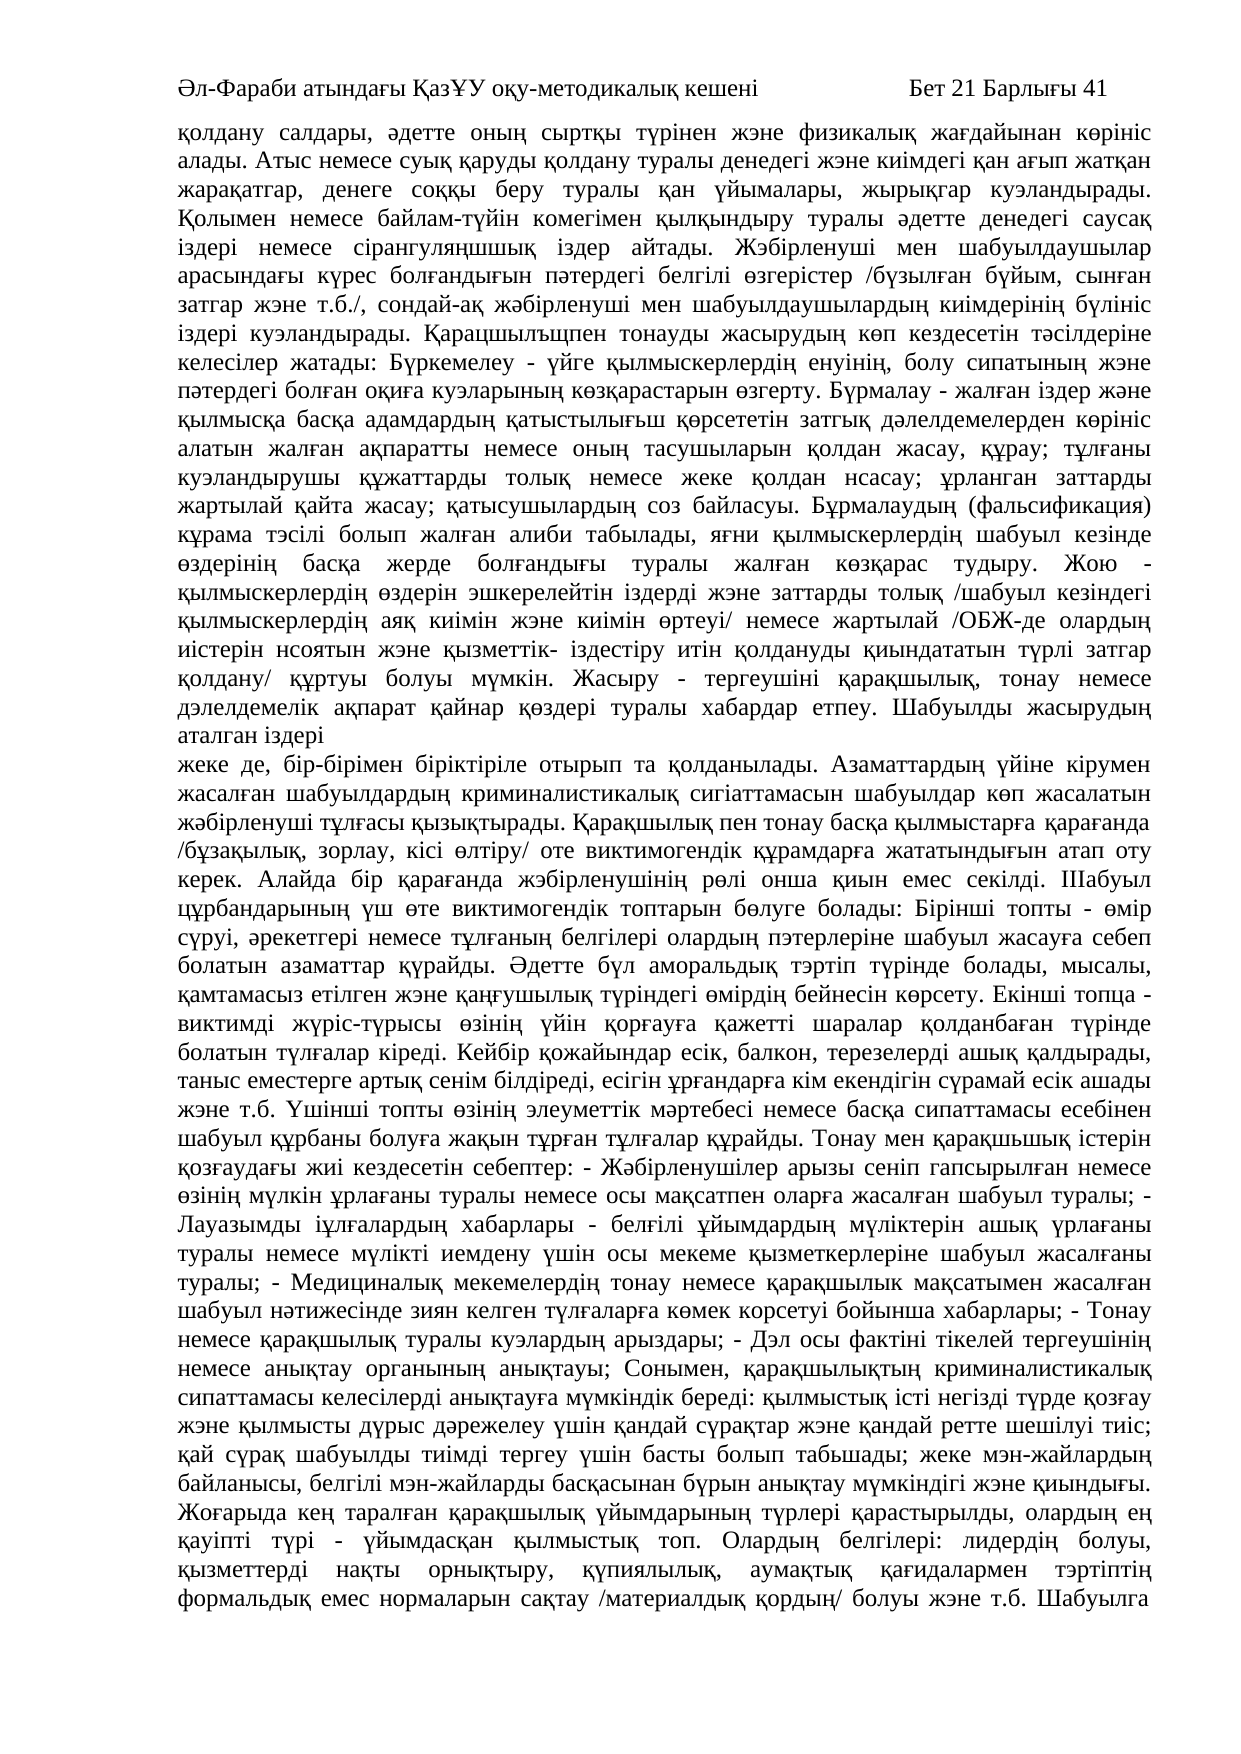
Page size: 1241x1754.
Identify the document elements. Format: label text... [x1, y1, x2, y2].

text жеке де, бір-бірімен біріктіріле отырып та қолданылады. Азаматтардың үйіне кірумен жасалған шабуылдардың криминалистикалық сигіаттамасын шабуылдар көп жасалатын жәбірленуші тұлғасы қызықтырады. Қарақшылық пен тонау басқа қылмыстарға қарағанда [177, 749, 1152, 836]
text қолдану салдары, әдетте оның сыртқы түрінен жэне физикалық жағдайынан көрініс алады. Атыс немесе суық қаруды қолдану туралы денедегі жэне киімдегі қан ағып жатқан жарақатгар, денеге соққы беру туралы қан үйымалары, жырықгар куэландырады. Қолымен немесе байлам-түйін комегімен қылқындыру туралы әдетте денедегі саусақ іздері немесе сірангуляңшшық іздер айтады. Жэбірленуші мен шабуылдаушылар арасындағы күрес болғандығын пәтердегі белгілі өзгерістер /бүзылған бүйым, сынған затгар жэне т.б./, сондай-ақ жәбірленуші мен шабуылдаушылардың киімдерінің бүлініс іздері куэландырады. Қарацшылъщпен тонауды жасырудың көп кездесетін тәсілдеріне келесілер жатады: Бүркемелеу - үйге қылмыскерлердің енуінің, болу сипатының жэне пәтердегі болған оқиға куэларының көзқарастарын өзгерту. Бүрмалау - жалған іздер және қылмысқа басқа адамдардың қатыстылығьш қөрсететін затгық дәлелдемелерден көрініс алатын жалған ақпаратты немесе оның тасушыларын қолдан жасау, құрау; тұлғаны куэландырушы құжаттарды толық немесе жеке қолдан нсасау; ұрланган заттарды жартылай қайта жасау; қатысушылардың соз байласуы. Бұрмалаудың (фальсификация) кұрама тэсілі болып жалған алиби табылады, яғни қылмыскерлердің шабуыл кезінде өздерінің басқа жерде болғандығы туралы жалған көзқарас тудыру. Жою - қылмыскерлердің өздерін эшкерелейтін іздерді жэне заттарды толық /шабуыл кезіндегі қылмыскерлердің аяқ киімін жэне киімін өртеуі/ немесе жартылай /ОБЖ-де олардың иістерін нсоятын жэне қызметтік- іздестіру итін қолдануды қиындататын түрлі затгар қолдану/ құртуы болуы мүмкін. Жасыру - тергеушіні қарақшылық, тонау немесе дэлелдемелік ақпарат қайнар қөздері туралы хабардар етпеу. Шабуылды жасырудың аталган іздері [177, 117, 1152, 749]
text /бұзақылық, зорлау, кісі өлтіру/ оте виктимогендік құрамдарға жататындығын атап оту керек. Алайда бір қарағанда жэбірленушінің рөлі онша қиын емес секілді. ІІІабуыл цұрбандарының үш өте виктимогендік топтарын бөлуге болады: Бірінші топты - өмір сүруі, әрекетгері немесе тұлғаның белгілері олардың пэтерлеріне шабуыл жасауға себеп болатын азаматтар қүрайды. Әдетте бүл аморальдық тэртіп түрінде болады, мысалы, қамтамасыз етілген жэне қаңғушылық түріндегі өмірдің бейнесін көрсету. Екінші топца - виктимді жүріс-түрысы өзінің үйін қорғауға қажетті шаралар қолданбаған түрінде болатын түлғалар кіреді. Кейбір қожайындар есік, балкон, терезелерді ашық қалдырады, таныс еместерге артық сенім білдіреді, есігін ұрғандарға кім екендігін сүрамай есік ашады жэне т.б. Үшінші топты өзінің элеуметтік мәртебесі немесе басқа сипаттамасы есебінен шабуыл құрбаны болуға жақын тұрған тұлғалар құрайды. Тонау мен қарақшьшық істерін қозғаудағы жиі кездесетін себептер: - Жәбірленушілер арызы сеніп гапсырылған немесе өзінің мүлкін ұрлағаны туралы немесе осы мақсатпен оларға жасалған шабуыл туралы; - Лауазымды іұлғалардың хабарлары - белғілі ұйымдардың мүліктерін ашық үрлағаны туралы немесе мүлікті иемдену үшін осы мекеме қызметкерлеріне шабуыл жасалғаны туралы; - Медициналық мекемелердің тонау немесе қарақшылык мақсатымен жасалған шабуыл нәтижесінде зиян келген түлғаларға көмек корсетуі бойынша хабарлары; - Тонау немесе қарақшылық туралы куэлардың арыздары; - Дэл осы фактіні тікелей тергеушінің немесе анықтау органының анықтауы; Сонымен, қарақшылықтың криминалистикалық сипаттамасы келесілерді анықтауға мүмкіндік береді: қылмыстық істі негізді түрде қозғау жэне қылмысты дүрыс дәрежелеу үшін қандай сүрақтар жэне қандай ретте шешілуі тиіс; қай сүрақ шабуылды тиімді тергеу үшін басты болып табьшады; жеке мэн-жайлардың байланысы, белгілі мэн-жайларды басқасынан бүрын анықтау мүмкіндігі жэне қиындығы. Жоғарыда кең таралған қарақшылық үйымдарының түрлері қарастырылды, олардың ең қауіпті түрі - үйымдасқан қылмыстық топ. Олардың белгілері: лидердің болуы, қызметтерді нақты орнықтыру, қүпиялылық, аумақтық қағидалармен тэртіптің формальдық емес нормаларын сақтау /материалдық қордың/ болуы жэне т.б. Шабуылга [177, 836, 1152, 1612]
